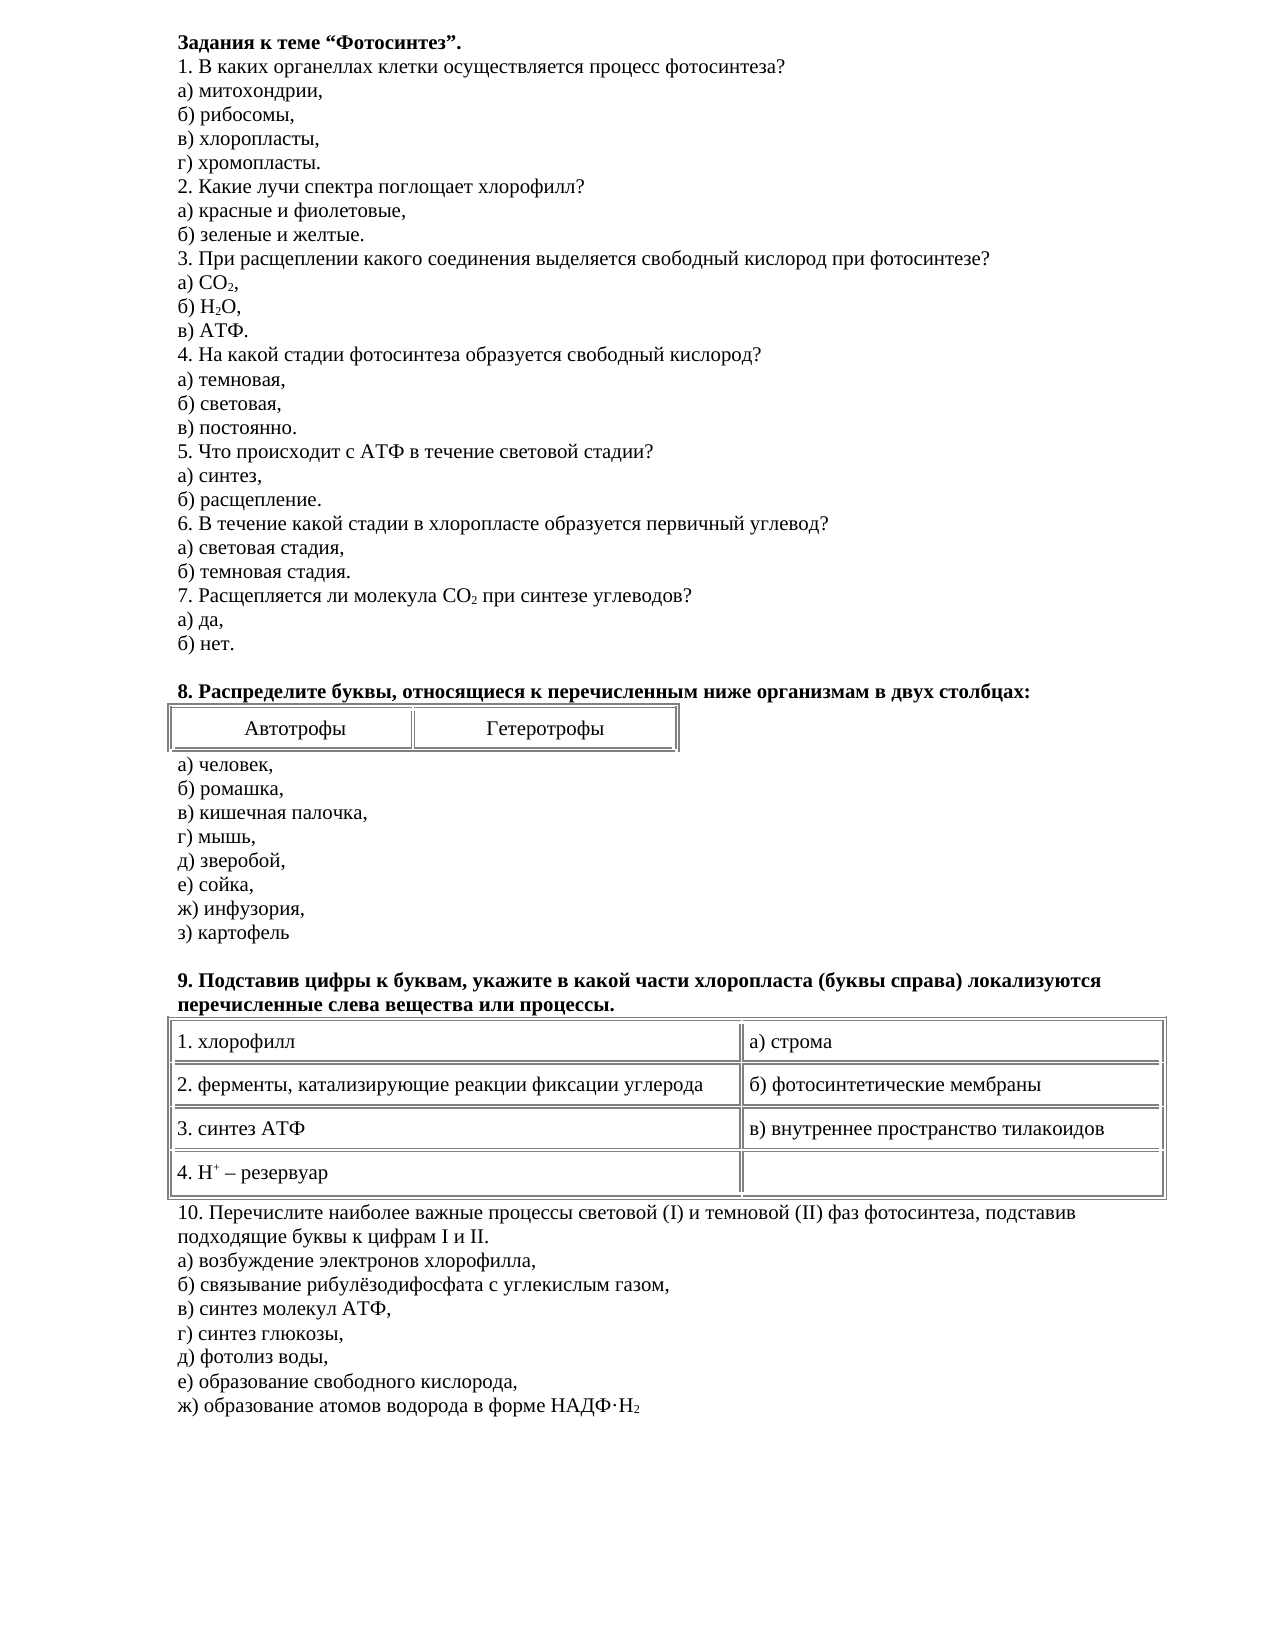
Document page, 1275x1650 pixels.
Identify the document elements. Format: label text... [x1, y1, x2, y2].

text 9. Подставив цифры к буквам, укажите в какой части хлоропласта (буквы справа) локализуются перечисленные слева вещества или процессы. [177, 968, 1186, 1016]
table_cell [742, 1148, 1165, 1195]
table_header а) строма [742, 1021, 1162, 1060]
text 6. В течение какой стадии в хлоропласте образуется первичный углевод? [177, 511, 1186, 535]
text 4. На какой стадии фотосинтеза образуется свободный кислород? [177, 342, 1186, 366]
text Задания к теме “Фотосинтез”. [177, 29, 1186, 54]
text а) темновая, б) световая, в) постоянно. [177, 366, 1186, 439]
text а) человек, б) ромашка, в) кишечная палочка, г) мышь, д) зверобой, е) сойка, ж) инфузория, з) картофель [177, 752, 1186, 944]
table_cell 4. H+ – резервуар [169, 1148, 742, 1195]
table_cell в) внутреннее пространство тилакоидов [742, 1104, 1165, 1148]
text а) синтез, б) расщепление. [177, 463, 1186, 511]
table_cell б) фотосинтетические мембраны [742, 1060, 1165, 1104]
text а) возбуждение электронов хлорофилла, б) связывание рибулёзодифосфата с углекислым газом, в) синтез молекул АТФ, г) синтез глюкозы, д) фотолиз воды, е) образование свободного кислорода, ж) образование атомов водорода в форме НАДФ·H2 [177, 1248, 1186, 1417]
text а) CO2, б) H2O, в) АТФ. [177, 270, 1186, 342]
table_cell 2. ферменты, катализирующие реакции фиксации углерода [169, 1060, 742, 1104]
text 1. В каких органеллах клетки осуществляется процесс фотосинтеза? [177, 54, 1186, 78]
text 8. Распределите буквы, относящиеся к перечисленным ниже организмам в двух столбцах: [177, 679, 1186, 703]
text 3. При расщеплении какого соединения выделяется свободный кислород при фотосинтезе? [177, 246, 1186, 270]
text 2. Какие лучи спектра поглощает хлорофилл? [177, 174, 1186, 198]
text 7. Расщепляется ли молекула CO2 при синтезе углеводов? [177, 583, 1186, 607]
text а) красные и фиолетовые, б) зеленые и желтые. [177, 198, 1186, 246]
table_header Автотрофы [169, 705, 413, 747]
table_header 1. хлорофилл [169, 1018, 742, 1060]
text 5. Что происходит с АТФ в течение световой стадии? [177, 439, 1186, 463]
text а) световая стадия, б) темновая стадия. [177, 535, 1186, 583]
text а) да, б) нет. [177, 607, 1186, 655]
text а) митохондрии, б) рибосомы, в) хлоропласты, г) хромопласты. [177, 78, 1186, 174]
table_cell 3. синтез АТФ [169, 1104, 742, 1148]
text 10. Перечислите наиболее важные процессы световой (I) и темновой (II) фаз фотосинтеза, подставив подходящие буквы к цифрам I и II. [177, 1200, 1186, 1248]
table_header Гетеротрофы [413, 708, 675, 747]
